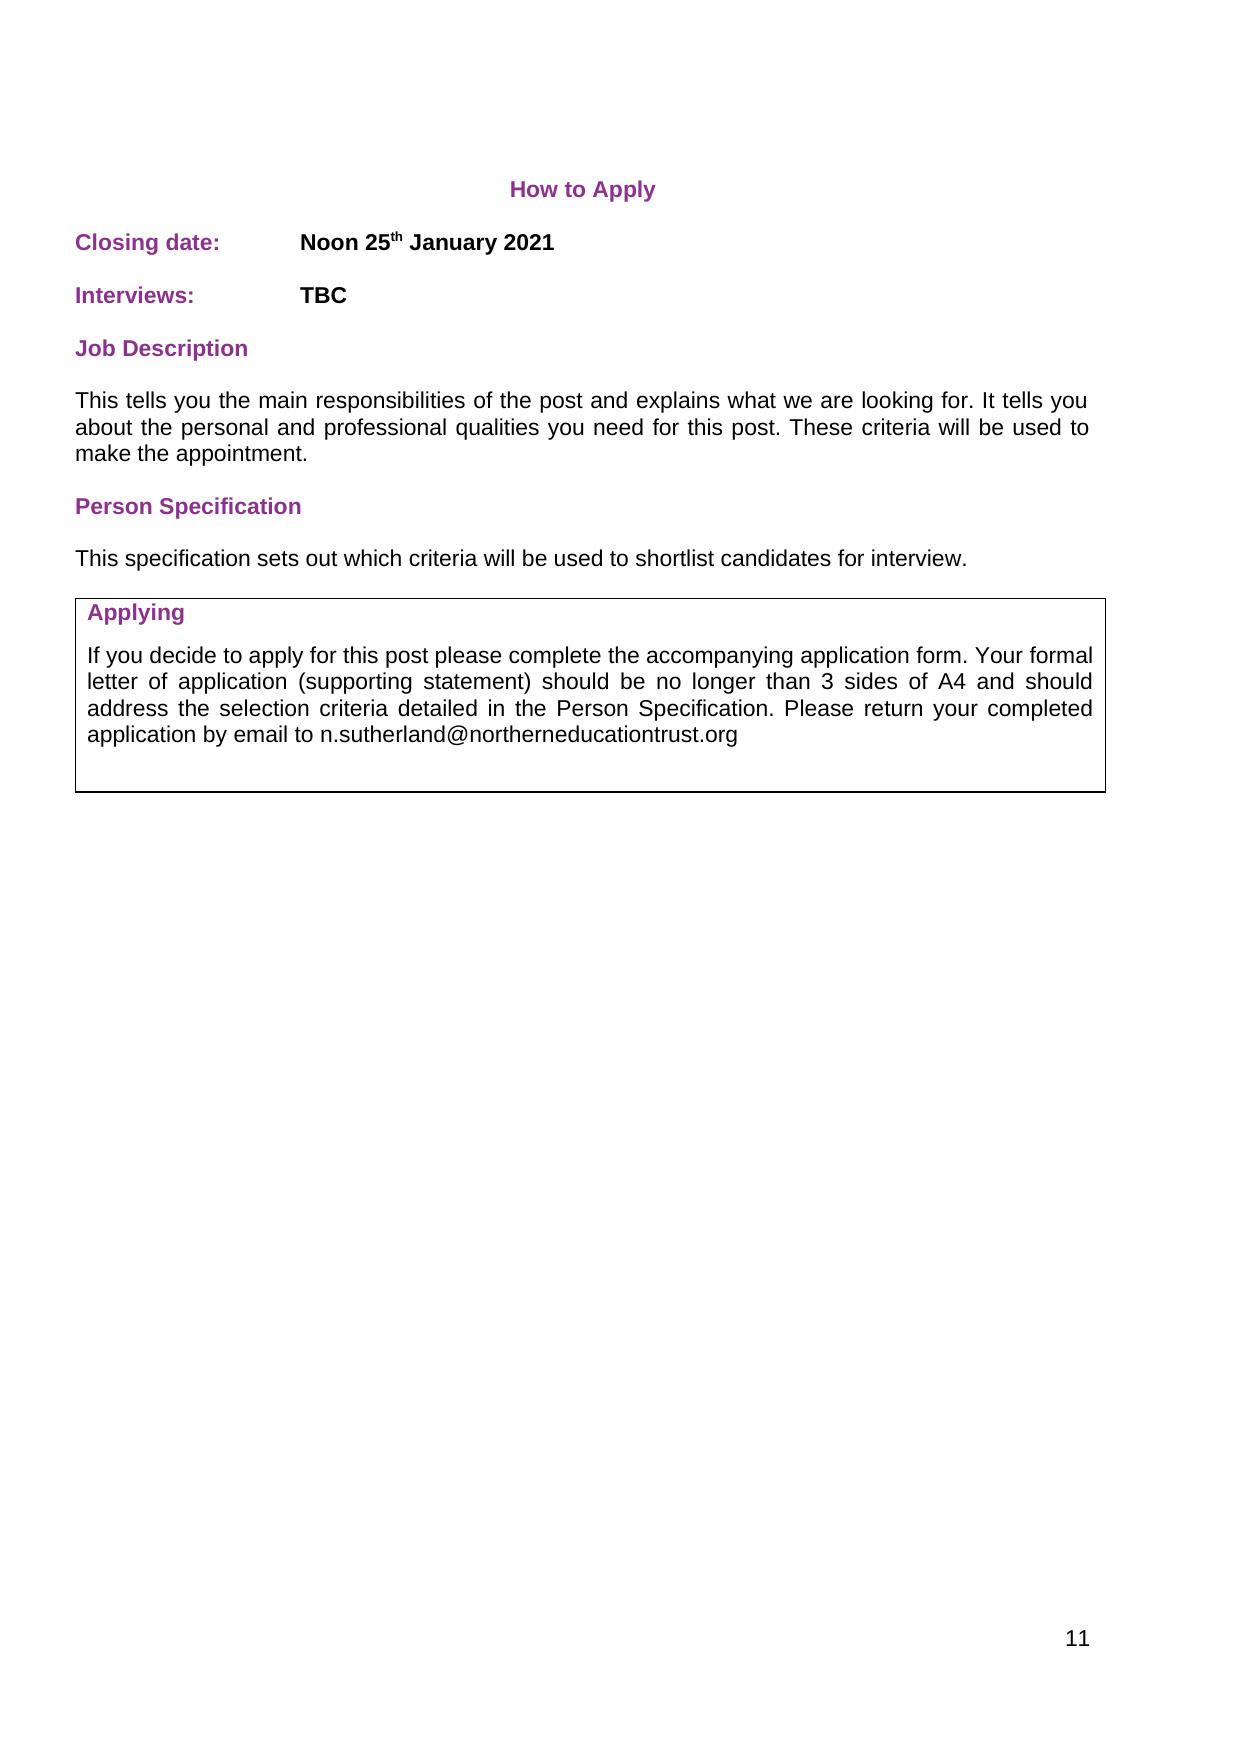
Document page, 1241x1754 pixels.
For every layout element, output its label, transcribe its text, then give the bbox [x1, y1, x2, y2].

text Closing date: Noon 25th January 2021 [75, 229, 1090, 255]
text How to Apply [75, 176, 1090, 203]
table_cell If you decide to apply for this post please complete the accompanying application form. Your formal letter of application (supporting statement) should be no longer than 3 sides of A4 and should address the selection criteria detailed in the Person Specification. Please return your completed application by email to n.sutherland@northerneducationtrust.org [76, 642, 1105, 791]
text This specification sets out which criteria will be used to shortlist candidates for interview. [75, 545, 1090, 572]
text This tells you the main responsibilities of the post and explains what we are looking for. It tells you about the personal and professional qualities you need for this post. These criteria will be used to make the appointment. [75, 387, 1090, 466]
text Person Specification [75, 493, 1090, 519]
text Interviews: TBC [75, 282, 1090, 308]
text Job Description [75, 334, 1090, 361]
table_header Applying [76, 599, 1105, 642]
